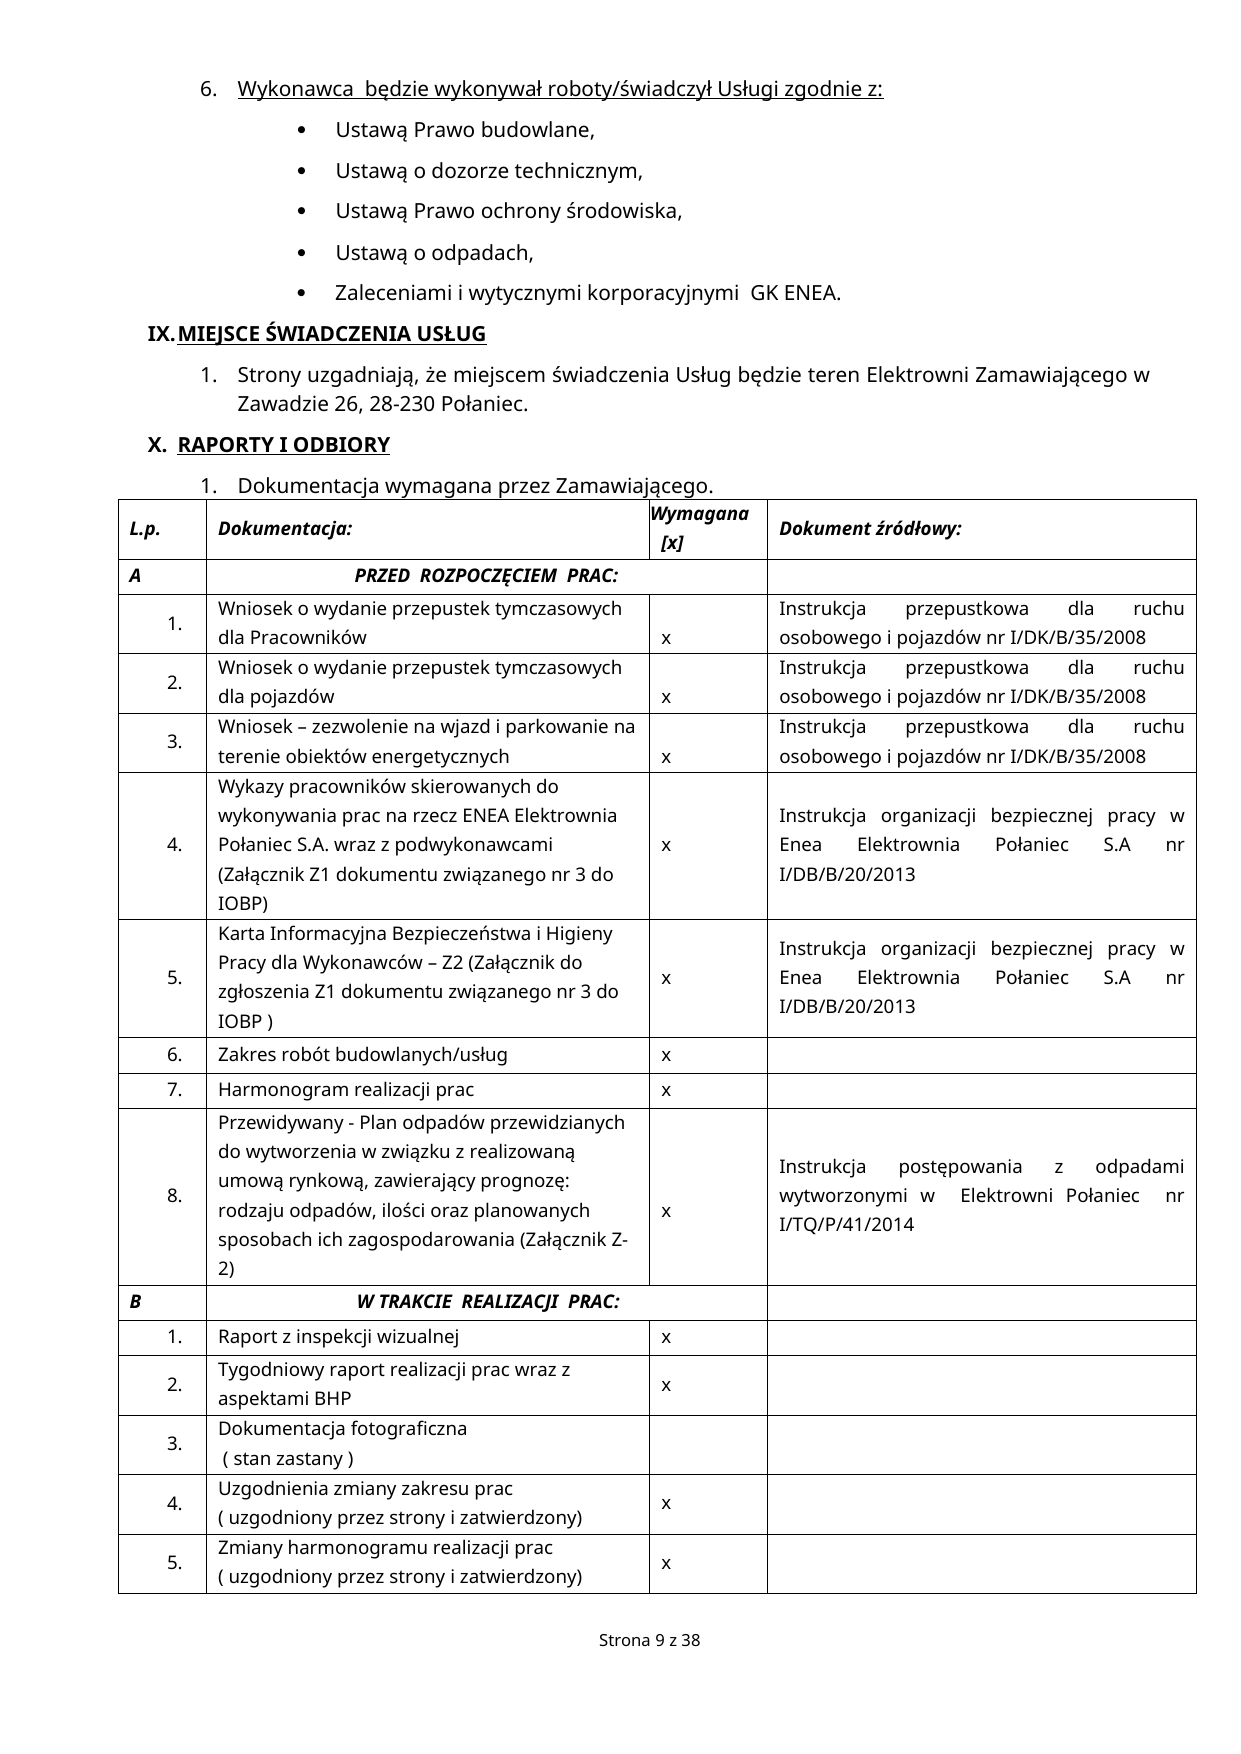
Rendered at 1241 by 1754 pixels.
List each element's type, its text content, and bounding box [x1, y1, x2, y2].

table_cell [768, 1416, 1196, 1474]
table_cell B [119, 1286, 206, 1320]
table_cell [119, 1321, 206, 1355]
list Ustawą Prawo budowlane, [298, 115, 1152, 143]
table_cell Przewidywany - Plan odpadów przewidzianych do wytworzenia w związku z realizowaną umową rynkową, zawierający prognozę: rodzaju odpadów, ilości oraz planowanych sposobach ich zagospodarowania (Załącznik Z-2) [207, 1109, 649, 1284]
list MIEJSCE ŚWIADCZENIA USŁUG [148, 319, 1152, 348]
table_cell x [650, 1475, 767, 1533]
table_cell [768, 1038, 1196, 1073]
table_cell x [650, 1038, 767, 1073]
table_cell [768, 1074, 1196, 1108]
table_cell Instrukcja organizacji bezpiecznej pracy w Enea Elektrownia Połaniec S.A nr I/DB/B/20/2013 [768, 920, 1196, 1037]
table_cell [119, 1074, 206, 1108]
table_cell Zakres robót budowlanych/usług [207, 1038, 649, 1073]
table_cell Instrukcja postępowania z odpadami wytworzonymi w Elektrowni Połaniec nr I/TQ/P/41/2014 [768, 1109, 1196, 1284]
table_cell [119, 773, 206, 919]
table_cell x [650, 714, 767, 772]
table_cell x [650, 1109, 767, 1284]
list Zaleceniami i wytycznymi korporacyjnymi GK ENEA. [298, 278, 1152, 307]
list Wykonawca będzie wykonywał roboty/świadczył Usługi zgodnie z: [200, 74, 1152, 102]
table_cell [650, 1416, 767, 1474]
table_cell [768, 560, 1196, 594]
table_cell [768, 1321, 1196, 1355]
table_cell A [119, 560, 206, 594]
table_cell Harmonogram realizacji prac [207, 1074, 649, 1108]
table_header L.p. [119, 500, 206, 558]
table_cell x [650, 1321, 767, 1355]
table_cell x [650, 654, 767, 713]
table_cell Instrukcja przepustkowa dla ruchu osobowego i pojazdów nr I/DK/B/35/2008 [768, 654, 1196, 713]
table_cell Instrukcja przepustkowa dla ruchu osobowego i pojazdów nr I/DK/B/35/2008 [768, 714, 1196, 772]
table_header Dokument źródłowy: [768, 500, 1196, 558]
table_header Wymagana [x] [650, 500, 767, 558]
table_cell x [650, 920, 767, 1037]
table_cell PRZED ROZPOCZĘCIEM PRAC: [207, 560, 767, 594]
table_cell [119, 1535, 206, 1593]
table_cell [119, 1356, 206, 1415]
table_cell [119, 714, 206, 772]
table_cell [119, 920, 206, 1037]
list Strony uzgadniają, że miejscem świadczenia Usług będzie teren Elektrowni Zamawiającego w Zawadzie 26, 28-230 Połaniec. [200, 360, 1152, 417]
list Ustawą o dozorze technicznym, [298, 156, 1152, 184]
table_cell Wniosek – zezwolenie na wjazd i parkowanie na terenie obiektów energetycznych [207, 714, 649, 772]
table_cell x [650, 595, 767, 653]
table_cell x [650, 1535, 767, 1593]
table_cell Wykazy pracowników skierowanych do wykonywania prac na rzecz ENEA Elektrownia Połaniec S.A. wraz z podwykonawcami (Załącznik Z1 dokumentu związanego nr 3 do IOBP) [207, 773, 649, 919]
table_cell [768, 1286, 1196, 1320]
table_cell [768, 1535, 1196, 1593]
table_cell Karta Informacyjna Bezpieczeństwa i Higieny Pracy dla Wykonawców – Z2 (Załącznik do zgłoszenia Z1 dokumentu związanego nr 3 do IOBP ) [207, 920, 649, 1037]
table_cell Wniosek o wydanie przepustek tymczasowych dla pojazdów [207, 654, 649, 713]
table_cell x [650, 1356, 767, 1415]
table_cell Instrukcja przepustkowa dla ruchu osobowego i pojazdów nr I/DK/B/35/2008 [768, 595, 1196, 653]
table_cell [119, 1416, 206, 1474]
table_cell [119, 1038, 206, 1073]
table_cell Wniosek o wydanie przepustek tymczasowych dla Pracowników [207, 595, 649, 653]
table_cell W TRAKCIE REALIZACJI PRAC: [207, 1286, 767, 1320]
table_cell Raport z inspekcji wizualnej [207, 1321, 649, 1355]
table_cell Uzgodnienia zmiany zakresu prac ( uzgodniony przez strony i zatwierdzony) [207, 1475, 649, 1533]
list RAPORTY I ODBIORY [148, 430, 1152, 458]
table_cell x [650, 1074, 767, 1108]
table_cell [768, 1356, 1196, 1415]
table_header Dokumentacja: [207, 500, 649, 558]
table_cell [768, 1475, 1196, 1533]
table_cell Instrukcja organizacji bezpiecznej pracy w Enea Elektrownia Połaniec S.A nr I/DB/B/20/2013 [768, 773, 1196, 919]
table_cell x [650, 773, 767, 919]
table_cell [119, 1475, 206, 1533]
table_cell Tygodniowy raport realizacji prac wraz z aspektami BHP [207, 1356, 649, 1415]
table_cell [119, 595, 206, 653]
table_cell [119, 654, 206, 713]
list Ustawą o odpadach, [298, 238, 1152, 266]
table_cell [119, 1109, 206, 1284]
list Dokumentacja wymagana przez Zamawiającego. [200, 471, 1152, 499]
list Ustawą Prawo ochrony środowiska, [298, 197, 1152, 225]
table_cell Zmiany harmonogramu realizacji prac ( uzgodniony przez strony i zatwierdzony) [207, 1535, 649, 1593]
table_cell Dokumentacja fotograficzna ( stan zastany ) [207, 1416, 649, 1474]
